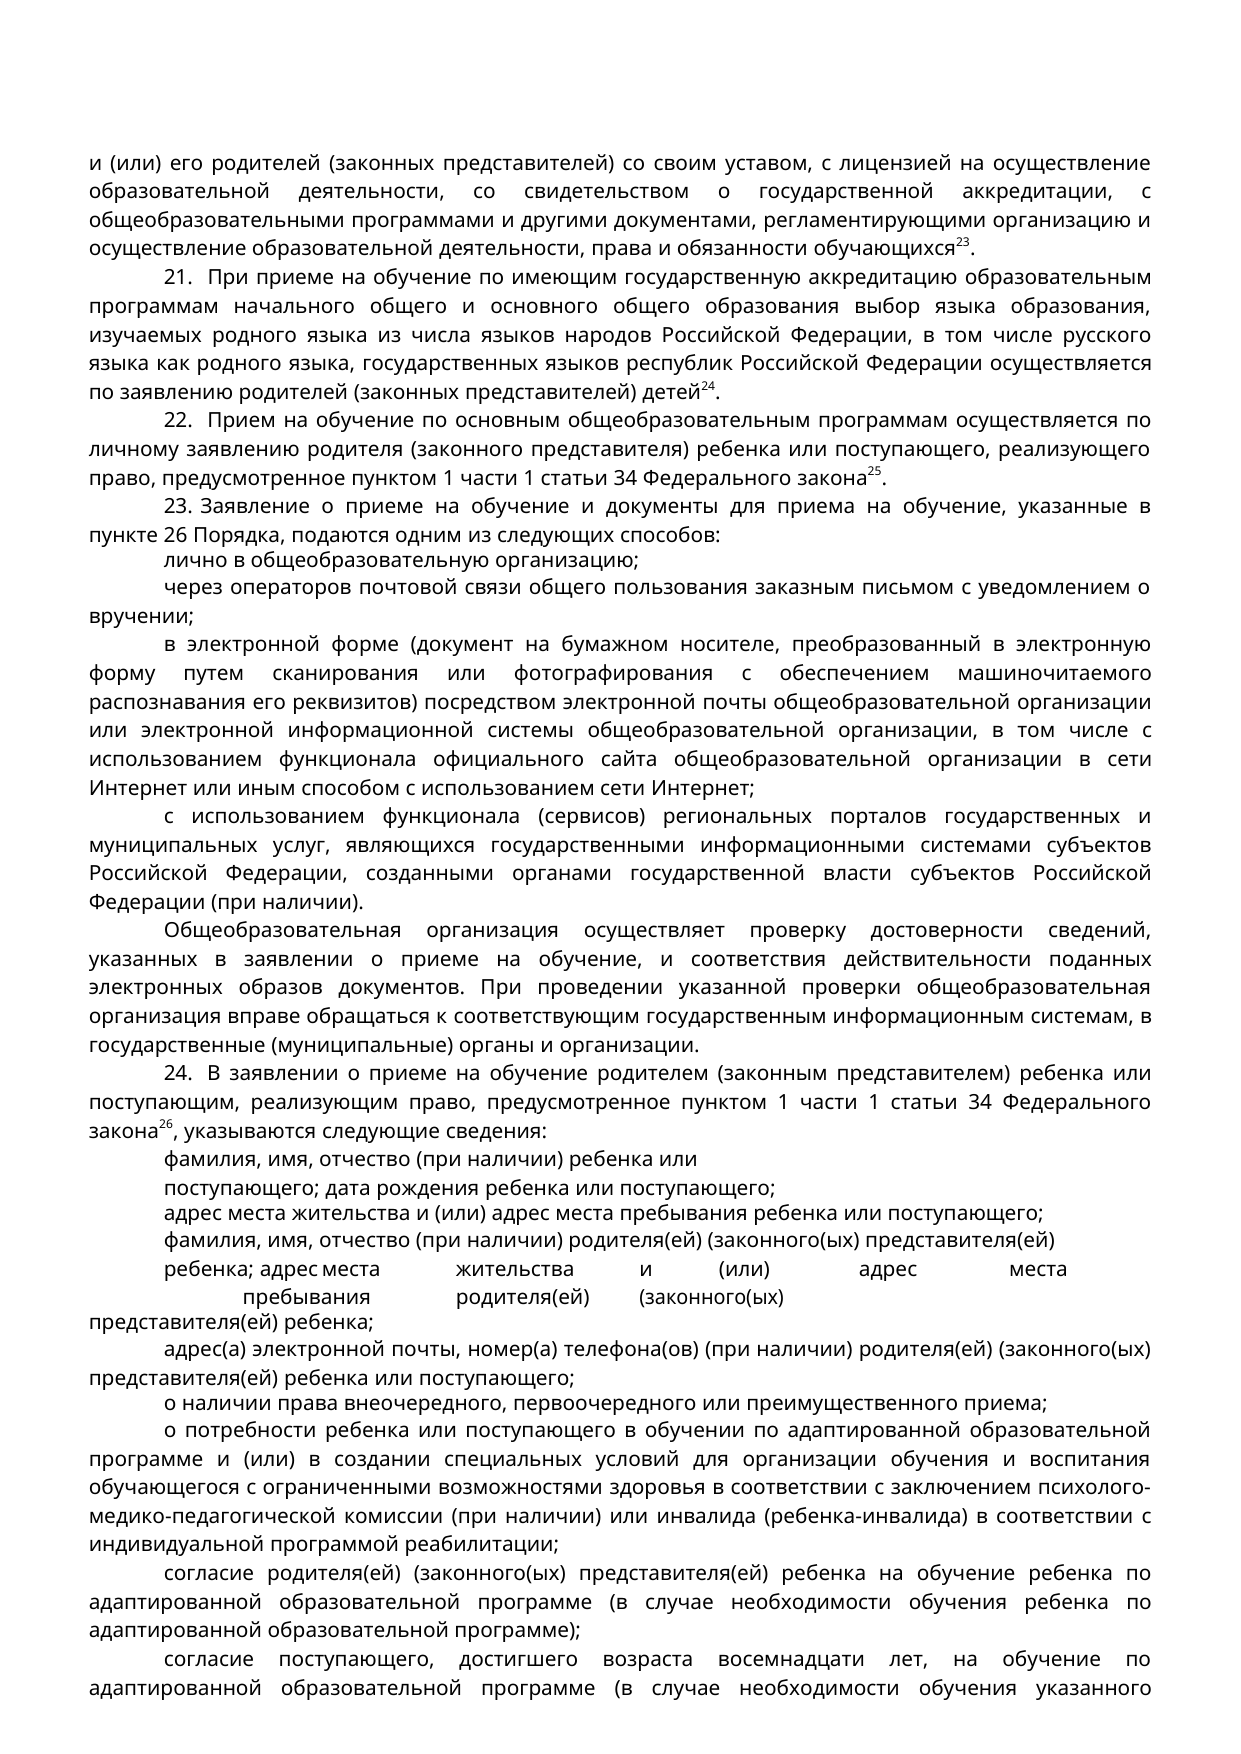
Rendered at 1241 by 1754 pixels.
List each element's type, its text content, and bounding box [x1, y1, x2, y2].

text лично в общеобразовательную организацию; [163, 549, 1194, 572]
text представителя(ей) ребенка; [88, 1311, 1194, 1334]
text согласие родителя(ей) (законного(ых) представителя(ей) ребенка на обучение ребенка по адаптированной образовательной программе (в случае необходимости обучения ребенка по адаптированной образовательной программе); [88, 1558, 1151, 1644]
text фамилия, имя, отчество (при наличии) родителя(ей) (законного(ых) представителя(ей) ребенка; адрес места жительства и (или) адрес места пребывания родителя(ей) (законного(ых) [163, 1225, 1151, 1311]
text о наличии права внеочередного, первоочередного или преимущественного приема; [163, 1392, 1194, 1415]
text о потребности ребенка или поступающего в обучении по адаптированной образовательной программе и (или) в создании специальных условий для организации обучения и воспитания обучающегося с ограниченными возможностями здоровья в соответствии с заключением психолого-медико-педагогической комиссии (при наличии) или инвалида (ребенка-инвалида) в соответствии с индивидуальной программой реабилитации; [88, 1415, 1151, 1558]
list При приеме на обучение по имеющим государственную аккредитацию образовательным программам начального общего и основного общего образования выбор языка образования, изучаемых родного языка из числа языков народов Российской Федерации, в том числе русского языка как родного языка, государственных языков республик Российской Федерации осуществляется по заявлению родителей (законных представителей) детей24. [88, 262, 1152, 405]
text в электронной форме (документ на бумажном носителе, преобразованный в электронную форму путем сканирования или фотографирования с обеспечением машиночитаемого распознавания его реквизитов) посредством электронной почты общеобразовательной организации или электронной информационной системы общеобразовательной организации, в том числе с использованием функционала официального сайта общеобразовательной организации в сети Интернет или иным способом с использованием сети Интернет; [88, 629, 1152, 801]
list Заявление о приеме на обучение и документы для приема на обучение, указанные в пункте 26 Порядка, подаются одним из следующих способов: [88, 492, 1152, 549]
list В заявлении о приеме на обучение родителем (законным представителем) ребенка или поступающим, реализующим право, предусмотренное пунктом 1 части 1 статьи 34 Федерального закона26, указываются следующие сведения: [88, 1058, 1152, 1144]
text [88, 1644, 1152, 1701]
text через операторов почтовой связи общего пользования заказным письмом с уведомлением о вручении; [88, 572, 1151, 629]
text адрес места жительства и (или) адрес места пребывания ребенка или поступающего; [163, 1202, 1194, 1225]
text фамилия, имя, отчество (при наличии) ребенка или поступающего; дата рождения ребенка или поступающего; [163, 1144, 858, 1201]
text с использованием функционала (сервисов) региональных порталов государственных и муниципальных услуг, являющихся государственными информационными системами субъектов Российской Федерации, созданными органами государственной власти субъектов Российской Федерации (при наличии). [88, 801, 1152, 915]
text и (или) его родителей (законных представителей) со своим уставом, с лицензией на осуществление образовательной деятельности, со свидетельством о государственной аккредитации, с общеобразовательными программами и другими документами, регламентирующими организацию и осуществление образовательной деятельности, права и обязанности обучающихся23. [88, 148, 1151, 262]
list Прием на обучение по основным общеобразовательным программам осуществляется по личному заявлению родителя (законного представителя) ребенка или поступающего, реализующего право, предусмотренное пунктом 1 части 1 статьи 34 Федерального закона25. [88, 406, 1151, 491]
text Общеобразовательная организация осуществляет проверку достоверности сведений, указанных в заявлении о приеме на обучение, и соответствия действительности поданных электронных образов документов. При проведении указанной проверки общеобразовательная организация вправе обращаться к соответствующим государственным информационным системам, в государственные (муниципальные) органы и организации. [88, 915, 1152, 1058]
text адрес(а) электронной почты, номер(а) телефона(ов) (при наличии) родителя(ей) (законного(ых) представителя(ей) ребенка или поступающего; [88, 1334, 1151, 1392]
